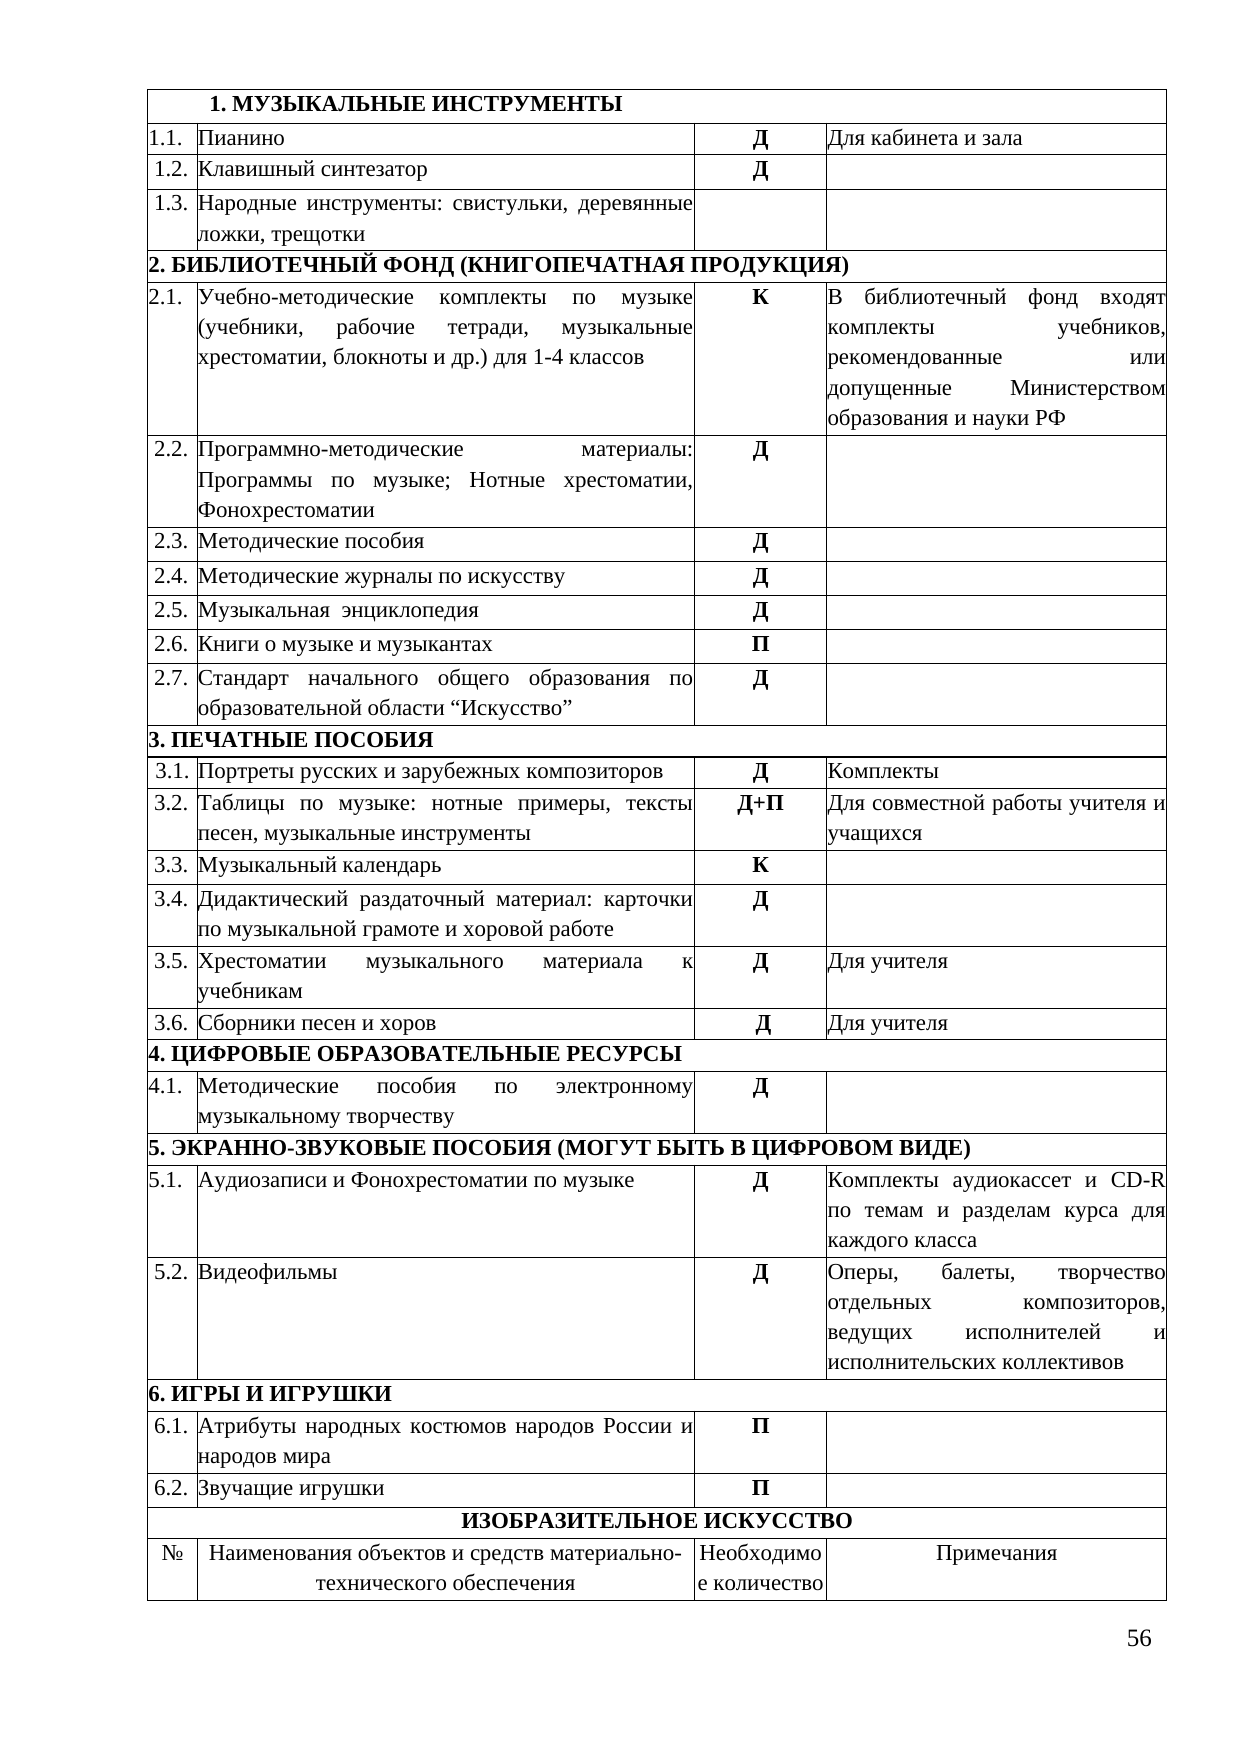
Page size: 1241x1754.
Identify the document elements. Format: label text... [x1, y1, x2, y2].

table_cell 6.1. [148, 1412, 197, 1472]
table_cell [827, 885, 1166, 946]
table_cell Аудиозаписи и Фонохрестоматии по музыке [198, 1166, 694, 1257]
table_cell [827, 1072, 1166, 1133]
table_cell 4.1. [148, 1072, 197, 1133]
table_cell [827, 562, 1166, 595]
table_cell Д [695, 436, 826, 527]
table_cell К [695, 851, 826, 884]
table_cell Клавишный синтезатор [198, 155, 694, 188]
table_cell Музыкальная энциклопедия [198, 596, 694, 629]
table_cell 1. МУЗЫКАЛЬНЫЕ ИНСТРУМЕНТЫ [197, 90, 1166, 123]
table_cell Необходимое количество [695, 1539, 826, 1600]
table_cell ИЗОБРАЗИТЕЛЬНОЕ ИСКУССТВО [148, 1508, 1166, 1538]
table_cell Д [695, 947, 826, 1008]
table_cell 1.1. [148, 124, 197, 154]
table_cell 3. ПЕЧАТНЫЕ ПОСОБИЯ [148, 726, 1166, 756]
table_cell Портреты русских и зарубежных композиторов [198, 758, 694, 788]
table_cell 5. ЭКРАННО-ЗВУКОВЫЕ ПОСОБИЯ (МОГУТ БЫТЬ В ЦИФРОВОМ ВИДЕ) [148, 1134, 1166, 1164]
table_cell Д [695, 124, 826, 154]
table_cell [695, 190, 826, 250]
table_cell Народные инструменты: свистульки, деревянные ложки, трещотки [198, 190, 694, 250]
table_cell Дидактический раздаточный материал: карточки по музыкальной грамоте и хоровой работе [198, 885, 694, 946]
table_cell 3.6. [148, 1009, 197, 1039]
table_cell Хрестоматии музыкального материала к учебникам [198, 947, 694, 1008]
table_cell Стандарт начального общего образования по образовательной области “Искусство” [198, 664, 694, 725]
table_cell 3.4. [148, 885, 197, 946]
table_cell [827, 1474, 1166, 1507]
table_cell Комплекты аудиокассет и CD-R по темам и разделам курса для каждого класса [827, 1166, 1166, 1257]
table_cell Программно-методические материалы: Программы по музыке; Нотные хрестоматии, Фонохрестоматии [198, 436, 694, 527]
table_cell 2.5. [148, 596, 197, 629]
table_cell Методические пособия по электронному музыкальному творчеству [198, 1072, 694, 1133]
table_cell Комплекты [827, 758, 1166, 788]
table_cell 2.2. [148, 436, 197, 527]
table_cell Для учителя [827, 1009, 1166, 1039]
table_cell Пианино [198, 124, 694, 154]
table_cell Наименования объектов и средств материально-технического обеспечения [198, 1539, 694, 1600]
table_cell Д [695, 596, 826, 629]
table_cell [827, 190, 1166, 250]
table_cell [827, 1412, 1166, 1472]
table_cell Сборники песен и хоров [198, 1009, 694, 1039]
table_cell [827, 155, 1166, 188]
table_cell Д [695, 1009, 826, 1039]
table_cell 2.1. [148, 283, 197, 434]
table_cell Для совместной работы учителя и учащихся [827, 789, 1166, 850]
table_cell [827, 528, 1166, 561]
table_cell Звучащие игрушки [198, 1474, 694, 1507]
table_cell Учебно-методические комплекты по музыке (учебники, рабочие тетради, музыкальные хрестоматии, блокноты и др.) для 1-4 классов [198, 283, 694, 434]
table_cell Атрибуты народных костюмов народов России и народов мира [198, 1412, 694, 1472]
table_cell Д [695, 562, 826, 595]
table_cell Таблицы по музыке: нотные примеры, тексты песен, музыкальные инструменты [198, 789, 694, 850]
table_cell Д [695, 664, 826, 725]
table_cell Видеофильмы [198, 1258, 694, 1379]
table_cell Книги о музыке и музыкантах [198, 630, 694, 663]
table_cell П [695, 1474, 826, 1507]
table_cell Примечания [827, 1539, 1166, 1600]
table_cell [827, 436, 1166, 527]
table_cell 3.2. [148, 789, 197, 850]
table_cell 2.6. [148, 630, 197, 663]
table_cell [827, 851, 1166, 884]
table_cell 5.1. [148, 1166, 197, 1257]
table_cell 6.2. [148, 1474, 197, 1507]
table_cell 1.3. [148, 190, 197, 250]
table_cell 2.7. [148, 664, 197, 725]
table_cell 2.4. [148, 562, 197, 595]
table_cell [148, 90, 197, 123]
table_cell Для учителя [827, 947, 1166, 1008]
table_cell 4. ЦИФРОВЫЕ ОБРАЗОВАТЕЛЬНЫЕ РЕСУРСЫ [148, 1040, 1166, 1071]
table_cell Д [695, 1166, 826, 1257]
table_cell Д [695, 1072, 826, 1133]
table_cell Оперы, балеты, творчество отдельных композиторов, ведущих исполнителей и исполнительских коллективов [827, 1258, 1166, 1379]
table_cell 6. ИГРЫ И ИГРУШКИ [148, 1380, 1166, 1411]
table_cell [827, 596, 1166, 629]
table_cell 3.5. [148, 947, 197, 1008]
table_cell П [695, 630, 826, 663]
table_cell Методические журналы по искусству [198, 562, 694, 595]
table_cell П [695, 1412, 826, 1472]
table_cell В библиотечный фонд входят комплекты учебников, рекомендованные или допущенные Министерством образования и науки РФ [827, 283, 1166, 434]
table_cell Д [695, 758, 826, 788]
table_cell [827, 664, 1166, 725]
table_cell № [148, 1539, 197, 1600]
table_cell Методические пособия [198, 528, 694, 561]
table_cell 1.2. [148, 155, 197, 188]
table_cell Д [695, 885, 826, 946]
table_cell 5.2. [148, 1258, 197, 1379]
table_cell К [695, 283, 826, 434]
table_cell Д [695, 1258, 826, 1379]
table_cell 2. Библиотечный фонд (книгопечатная продукция) [148, 251, 1166, 282]
table_cell Д+П [695, 789, 826, 850]
table_cell Д [695, 155, 826, 188]
table_cell 3.1. [148, 758, 197, 788]
table_cell Д [695, 528, 826, 561]
table_cell [827, 630, 1166, 663]
table_cell 2.3. [148, 528, 197, 561]
table_cell 3.3. [148, 851, 197, 884]
table_cell Для кабинета и зала [827, 124, 1166, 154]
table_cell Музыкальный календарь [198, 851, 694, 884]
